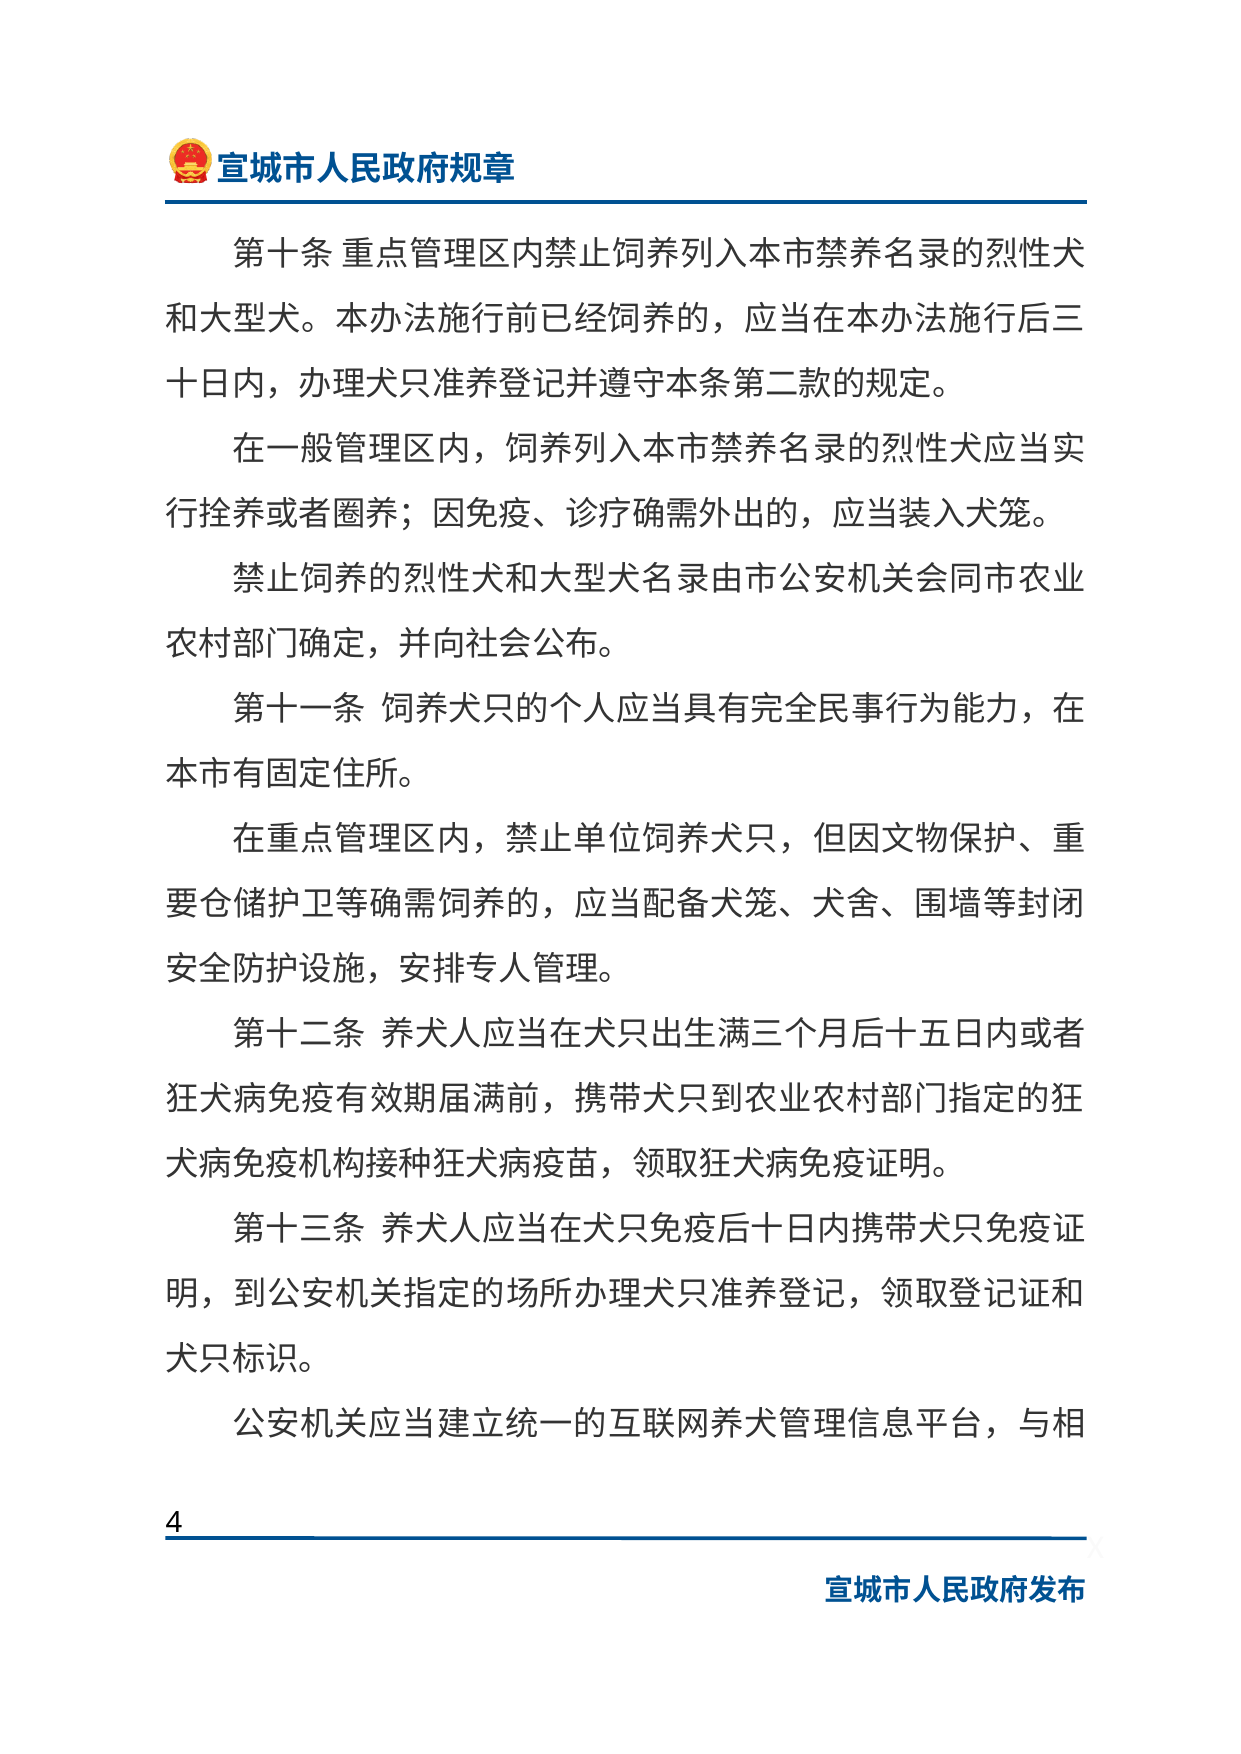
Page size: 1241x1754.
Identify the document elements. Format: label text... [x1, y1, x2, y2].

text 第十条 重点管理区内禁止饲养列入本市禁养名录的烈性犬和大型犬。本办法施行前已经饲养的，应当在本办法施行后三十日内，办理犬只准养登记并遵守本条第二款的规定。 [165, 219, 1087, 292]
text 第十三条 养犬人应当在犬只免疫后十日内携带犬只免疫证明，到公安机关指定的场所办理犬只准养登记，领取登记证和犬只标识。 [165, 1194, 1087, 1267]
text 第十条 重点管理区内禁止饲养列入本市禁养名录的烈性犬和大型犬。本办法施行前已经饲养的，应当在本办法施行后三十日内，办理犬只准养登记并遵守本条第二款的规定。 [165, 340, 1087, 414]
text 在一般管理区内，饲养列入本市禁养名录的烈性犬应当实行拴养或者圈养；因免疫、诊疗确需外出的，应当装入犬笼。 [165, 414, 1087, 544]
text 公安机关应当建立统一的互联网养犬管理信息平台，与相关部门实行信息共享，为公众提供相关服务信息。 [165, 1389, 1087, 1454]
text 第十二条 养犬人应当在犬只出生满三个月后十五日内或者狂犬病免疫有效期届满前，携带犬只到农业农村部门指定的狂犬病免疫机构接种狂犬病疫苗，领取狂犬病免疫证明。 [165, 999, 1087, 1072]
text 禁止饲养的烈性犬和大型犬名录由市公安机关会同市农业农村部门确定，并向社会公布。 [165, 544, 1087, 674]
text 第十二条 养犬人应当在犬只出生满三个月后十五日内或者狂犬病免疫有效期届满前，携带犬只到农业农村部门指定的狂犬病免疫机构接种狂犬病疫苗，领取狂犬病免疫证明。 [165, 1120, 1087, 1194]
text 第十一条 饲养犬只的个人应当具有完全民事行为能力，在本市有固定住所。 [165, 674, 1087, 804]
text 第十三条 养犬人应当在犬只免疫后十日内携带犬只免疫证明，到公安机关指定的场所办理犬只准养登记，领取登记证和犬只标识。 [165, 1315, 1087, 1389]
picture [165, 136, 216, 187]
text 在重点管理区内，禁止单位饲养犬只，但因文物保护、重要仓储护卫等确需饲养的，应当配备犬笼、犬舍、围墙等封闭安全防护设施，安排专人管理。 [165, 804, 1087, 877]
text 在重点管理区内，禁止单位饲养犬只，但因文物保护、重要仓储护卫等确需饲养的，应当配备犬笼、犬舍、围墙等封闭安全防护设施，安排专人管理。 [165, 925, 1087, 999]
